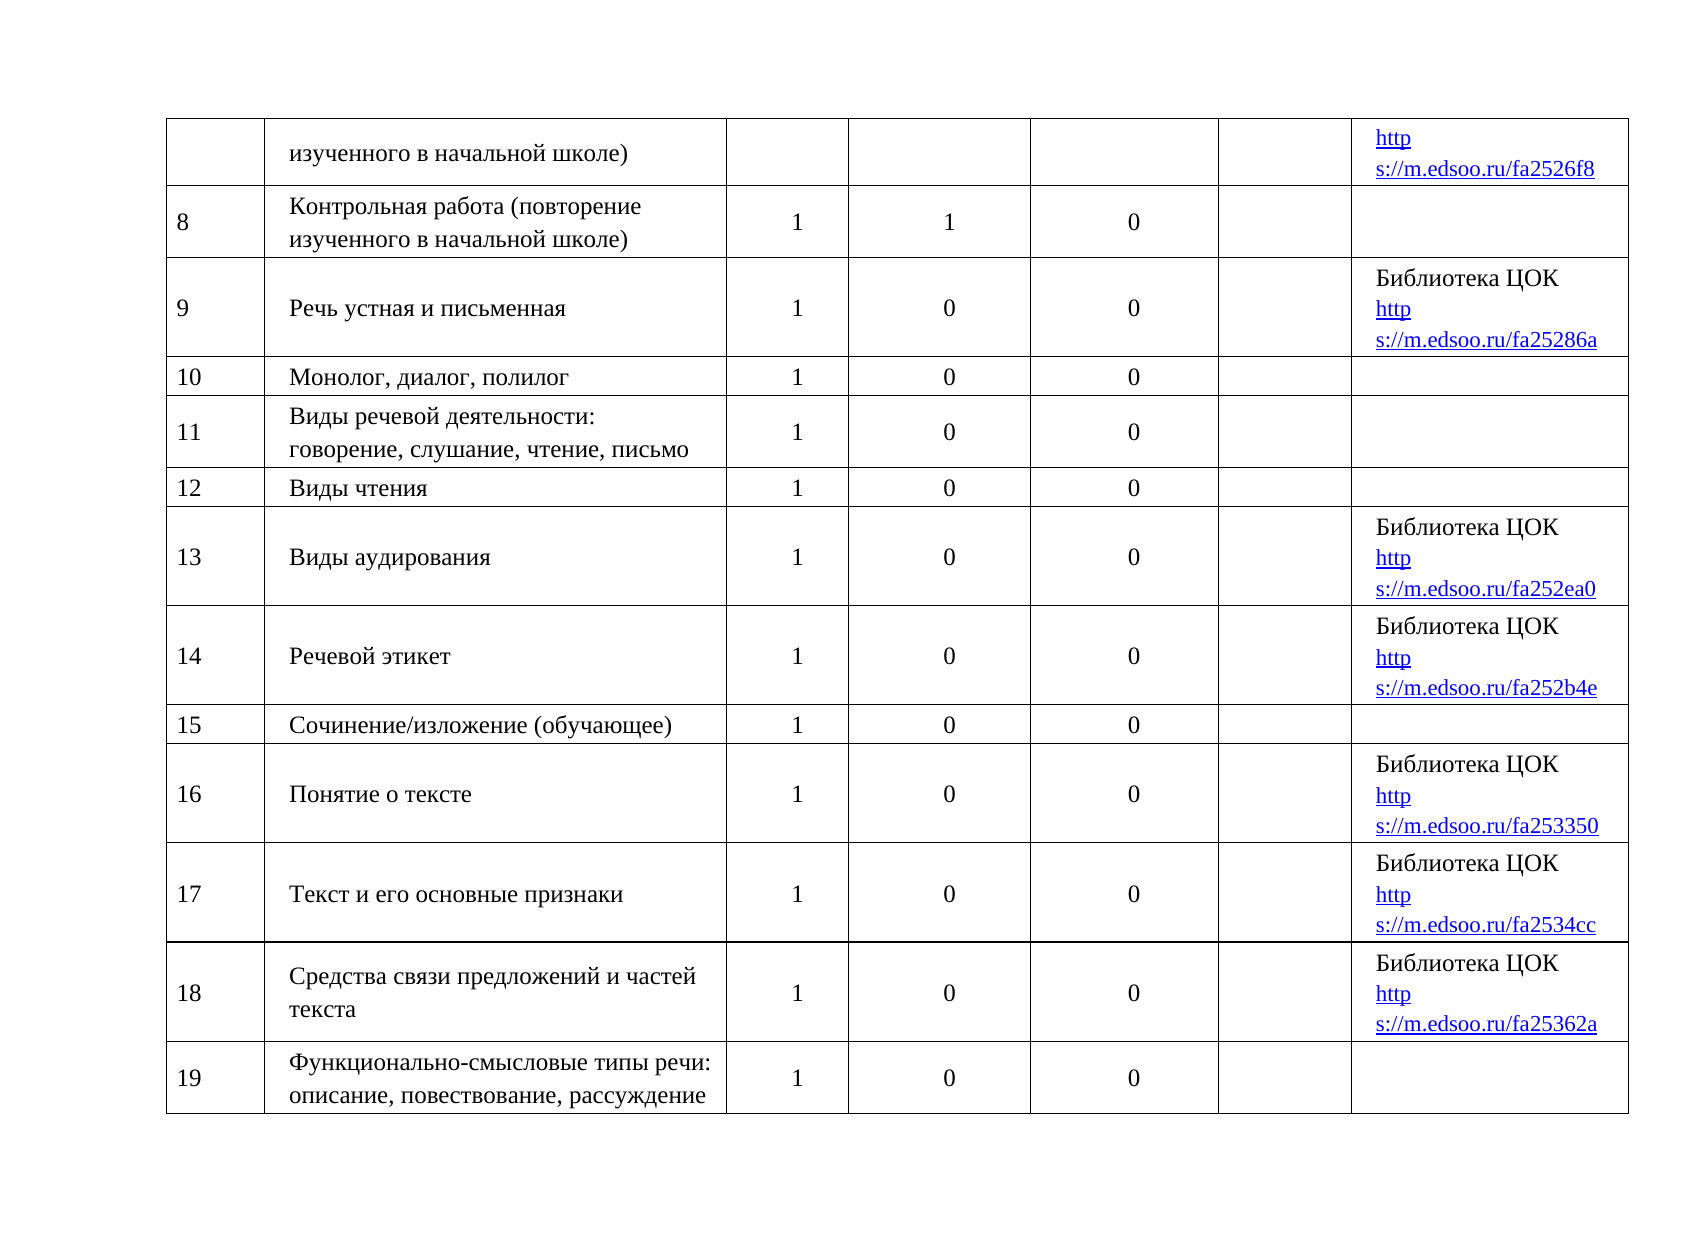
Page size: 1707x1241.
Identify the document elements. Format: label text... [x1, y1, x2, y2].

table_cell [1219, 843, 1351, 941]
table_cell 1 [727, 119, 848, 185]
table_cell [1219, 357, 1351, 395]
table_cell Понятие о тексте [265, 744, 726, 842]
table_cell [1219, 119, 1351, 185]
table_cell 0 [849, 357, 1030, 395]
table_cell Контрольная работа (повторение изученного в начальной школе) [265, 186, 726, 257]
table_cell 0 [849, 119, 1030, 185]
table_cell [1219, 258, 1351, 356]
table_cell Виды аудирования [265, 507, 726, 605]
table_cell 1 [727, 744, 848, 842]
table_cell 19 [167, 1042, 264, 1113]
table_cell [1219, 186, 1351, 257]
table_cell [1352, 468, 1628, 506]
table_cell [1219, 507, 1351, 605]
table_cell 0 [1031, 396, 1218, 467]
table_cell [1352, 705, 1628, 743]
table_cell 1 [727, 1042, 848, 1113]
table_cell [1352, 1042, 1628, 1113]
table_cell 0 [849, 1042, 1030, 1113]
table_cell 12 [167, 468, 264, 506]
table_cell Библиотека ЦОК https://m.edsoo.ru/fa253350 [1352, 744, 1628, 842]
table_cell 7 [167, 119, 264, 185]
table_cell Речевой этикет [265, 606, 726, 704]
table_cell Библиотека ЦОК https://m.edsoo.ru/fa252ea0 [1352, 507, 1628, 605]
table_cell 0 [849, 468, 1030, 506]
table_cell [1352, 357, 1628, 395]
table_cell [1219, 943, 1351, 1041]
table_cell 0 [849, 943, 1030, 1041]
table_cell 9 [167, 258, 264, 356]
table_cell 10 [167, 357, 264, 395]
table_cell 0 [849, 396, 1030, 467]
table_cell 1 [727, 396, 848, 467]
table_cell 1 [727, 186, 848, 257]
table_cell 0 [1031, 186, 1218, 257]
table_cell 0 [1031, 705, 1218, 743]
table_cell [1219, 396, 1351, 467]
table_cell Виды чтения [265, 468, 726, 506]
table_cell Речь устная и письменная [265, 258, 726, 356]
table_cell Монолог, диалог, полилог [265, 357, 726, 395]
table_cell 0 [1031, 507, 1218, 605]
table_cell 0 [849, 744, 1030, 842]
table_cell Библиотека ЦОК https://m.edsoo.ru/fa25286a [1352, 258, 1628, 356]
table_cell 13 [167, 507, 264, 605]
table_cell 1 [727, 606, 848, 704]
table_cell Сочинение/изложение (обучающее) [265, 705, 726, 743]
table_cell 0 [1031, 843, 1218, 941]
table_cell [265, 119, 726, 185]
table_cell Библиотека ЦОК https://m.edsoo.ru/fa2534cc [1352, 843, 1628, 941]
table_cell Библиотека ЦОК https://m.edsoo.ru/fa252b4e [1352, 606, 1628, 704]
table_cell Текст и его основные признаки [265, 843, 726, 941]
table_cell 17 [167, 843, 264, 941]
table_cell 18 [167, 943, 264, 1041]
table_cell Виды речевой деятельности: говорение, слушание, чтение, письмо [265, 396, 726, 467]
table_cell 1 [727, 258, 848, 356]
table_cell [1219, 606, 1351, 704]
table_cell [1219, 744, 1351, 842]
table_cell 1 [727, 468, 848, 506]
table_cell 0 [1031, 119, 1218, 185]
table_cell [1219, 1042, 1351, 1113]
table_cell 16 [167, 744, 264, 842]
table_cell 0 [1031, 744, 1218, 842]
table_cell 0 [1031, 606, 1218, 704]
table_cell 0 [1031, 943, 1218, 1041]
table_cell [1352, 396, 1628, 467]
table_cell 0 [1031, 258, 1218, 356]
table_cell 0 [1031, 1042, 1218, 1113]
table_cell 1 [727, 357, 848, 395]
table_cell 0 [1031, 468, 1218, 506]
table_cell 1 [727, 843, 848, 941]
table_cell 1 [727, 943, 848, 1041]
table_cell 11 [167, 396, 264, 467]
table_cell Функционально-смысловые типы речи: описание, повествование, рассуждение [265, 1042, 726, 1113]
table_cell 14 [167, 606, 264, 704]
table_cell 0 [849, 606, 1030, 704]
table_cell 0 [1031, 357, 1218, 395]
table_cell [1219, 468, 1351, 506]
table_cell 0 [849, 507, 1030, 605]
table_cell Средства связи предложений и частей текста [265, 943, 726, 1041]
table_cell [1352, 186, 1628, 257]
table_cell 0 [849, 258, 1030, 356]
table_cell 1 [727, 705, 848, 743]
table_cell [1352, 119, 1628, 185]
table_cell Библиотека ЦОК https://m.edsoo.ru/fa25362a [1352, 943, 1628, 1041]
table_cell 15 [167, 705, 264, 743]
table_cell 1 [849, 186, 1030, 257]
table_cell 0 [849, 705, 1030, 743]
table_cell 1 [727, 507, 848, 605]
table_cell 8 [167, 186, 264, 257]
table_cell [1219, 705, 1351, 743]
table_cell 0 [849, 843, 1030, 941]
